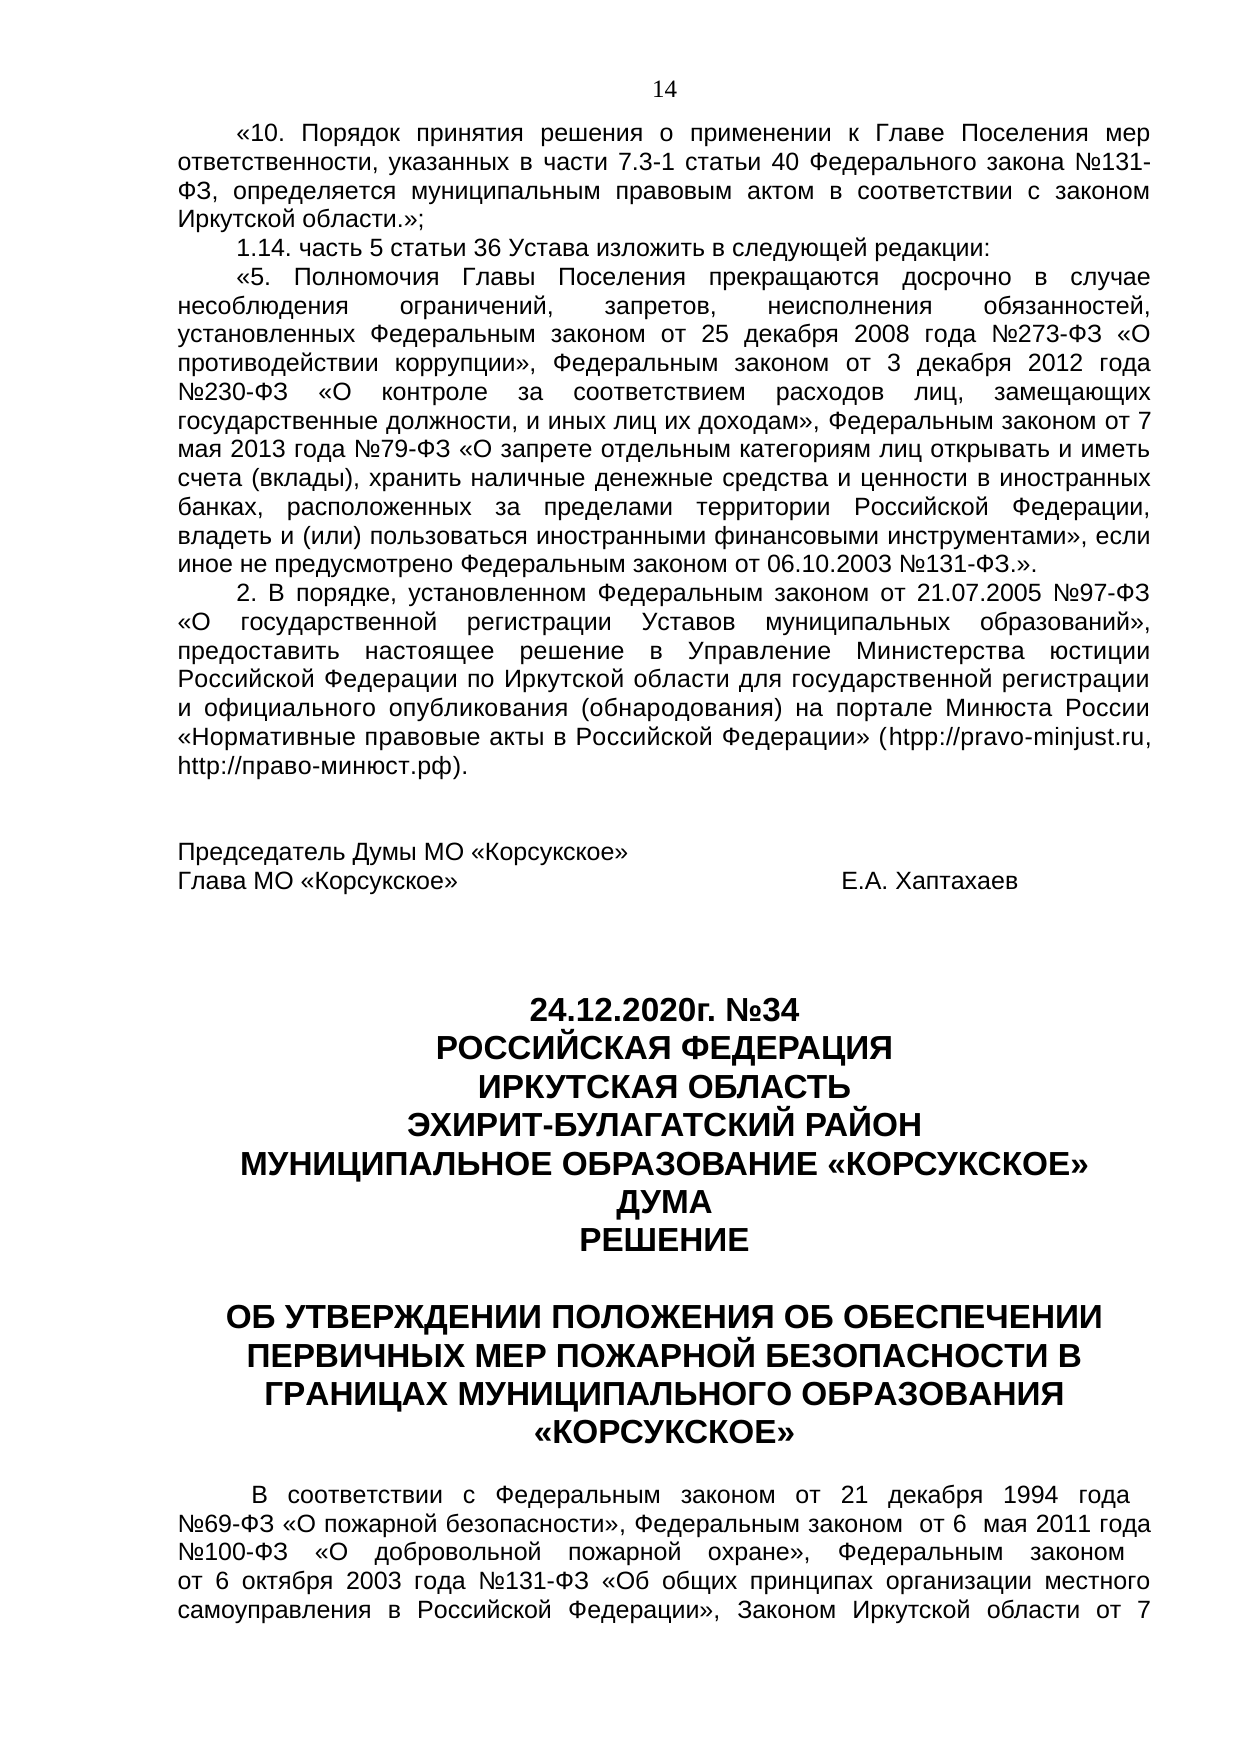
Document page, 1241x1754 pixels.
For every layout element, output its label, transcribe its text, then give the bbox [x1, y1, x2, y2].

text Глава МО «Корсукское» Е.А. Хаптахаев [177, 866, 1152, 894]
text 24.12.2020г. №34 [177, 990, 1152, 1028]
text Председатель Думы МО «Корсукское» [177, 837, 1152, 866]
text «10. Порядок принятия решения о применении к Главе Поселения мер ответственности, указанных в части 7.3-1 статьи 40 Федерального закона №131-ФЗ, определяется муниципальным правовым актом в соответствии с законом Иркутской области.»; [177, 118, 1152, 233]
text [177, 1480, 1152, 1623]
text 1.14. часть 5 статьи 36 Устава изложить в следующей редакции: [177, 233, 1152, 262]
text РЕШЕНИЕ [177, 1220, 1152, 1259]
text ОБ УТВЕРЖДЕНИИ ПОЛОЖЕНИЯ ОБ ОБЕСПЕЧЕНИИ ПЕРВИЧНЫХ МЕР ПОЖАРНОЙ БЕЗОПАСНОСТИ В ГРАНИЦАХ МУНИЦИПАЛЬНОГО ОБРАЗОВАНИЯ «КОРСУКСКОЕ» [177, 1297, 1152, 1451]
text 2. В порядке, установленном Федеральным законом от 21.07.2005 №97-ФЗ «О государственной регистрации Уставов муниципальных образований», предоставить настоящее решение в Управление Министерства юстиции Российской Федерации по Иркутской области для государственной регистрации и официального опубликования (обнародования) на портале Минюста России «Нормативные правовые акты в Российской Федерации» (htpp://pravo-minjust.ru, http://право-минюст.рф). [177, 578, 1152, 779]
text РОССИЙСКАЯ ФЕДЕРАЦИЯ ИРКУТСКАЯ ОБЛАСТЬ ЭХИРИТ-БУЛАГАТСКИЙ РАЙОН МУНИЦИПАЛЬНОЕ ОБРАЗОВАНИЕ «КОРСУКСКОЕ» ДУМА [177, 1028, 1152, 1220]
text «5. Полномочия Главы Поселения прекращаются досрочно в случае несоблюдения ограничений, запретов, неисполнения обязанностей, установленных Федеральным законом от 25 декабря 2008 года №273-ФЗ «О противодействии коррупции», Федеральным законом от 3 декабря 2012 года №230-ФЗ «О контроле за соответствием расходов лиц, замещающих государственные должности, и иных лиц их доходам», Федеральным законом от 7 мая 2013 года №79-ФЗ «О запрете отдельным категориям лиц открывать и иметь счета (вклады), хранить наличные денежные средства и ценности в иностранных банках, расположенных за пределами территории Российской Федерации, владеть и (или) пользоваться иностранными финансовыми инструментами», если иное не предусмотрено Федеральным законом от 06.10.2003 №131-ФЗ.». [177, 262, 1152, 578]
